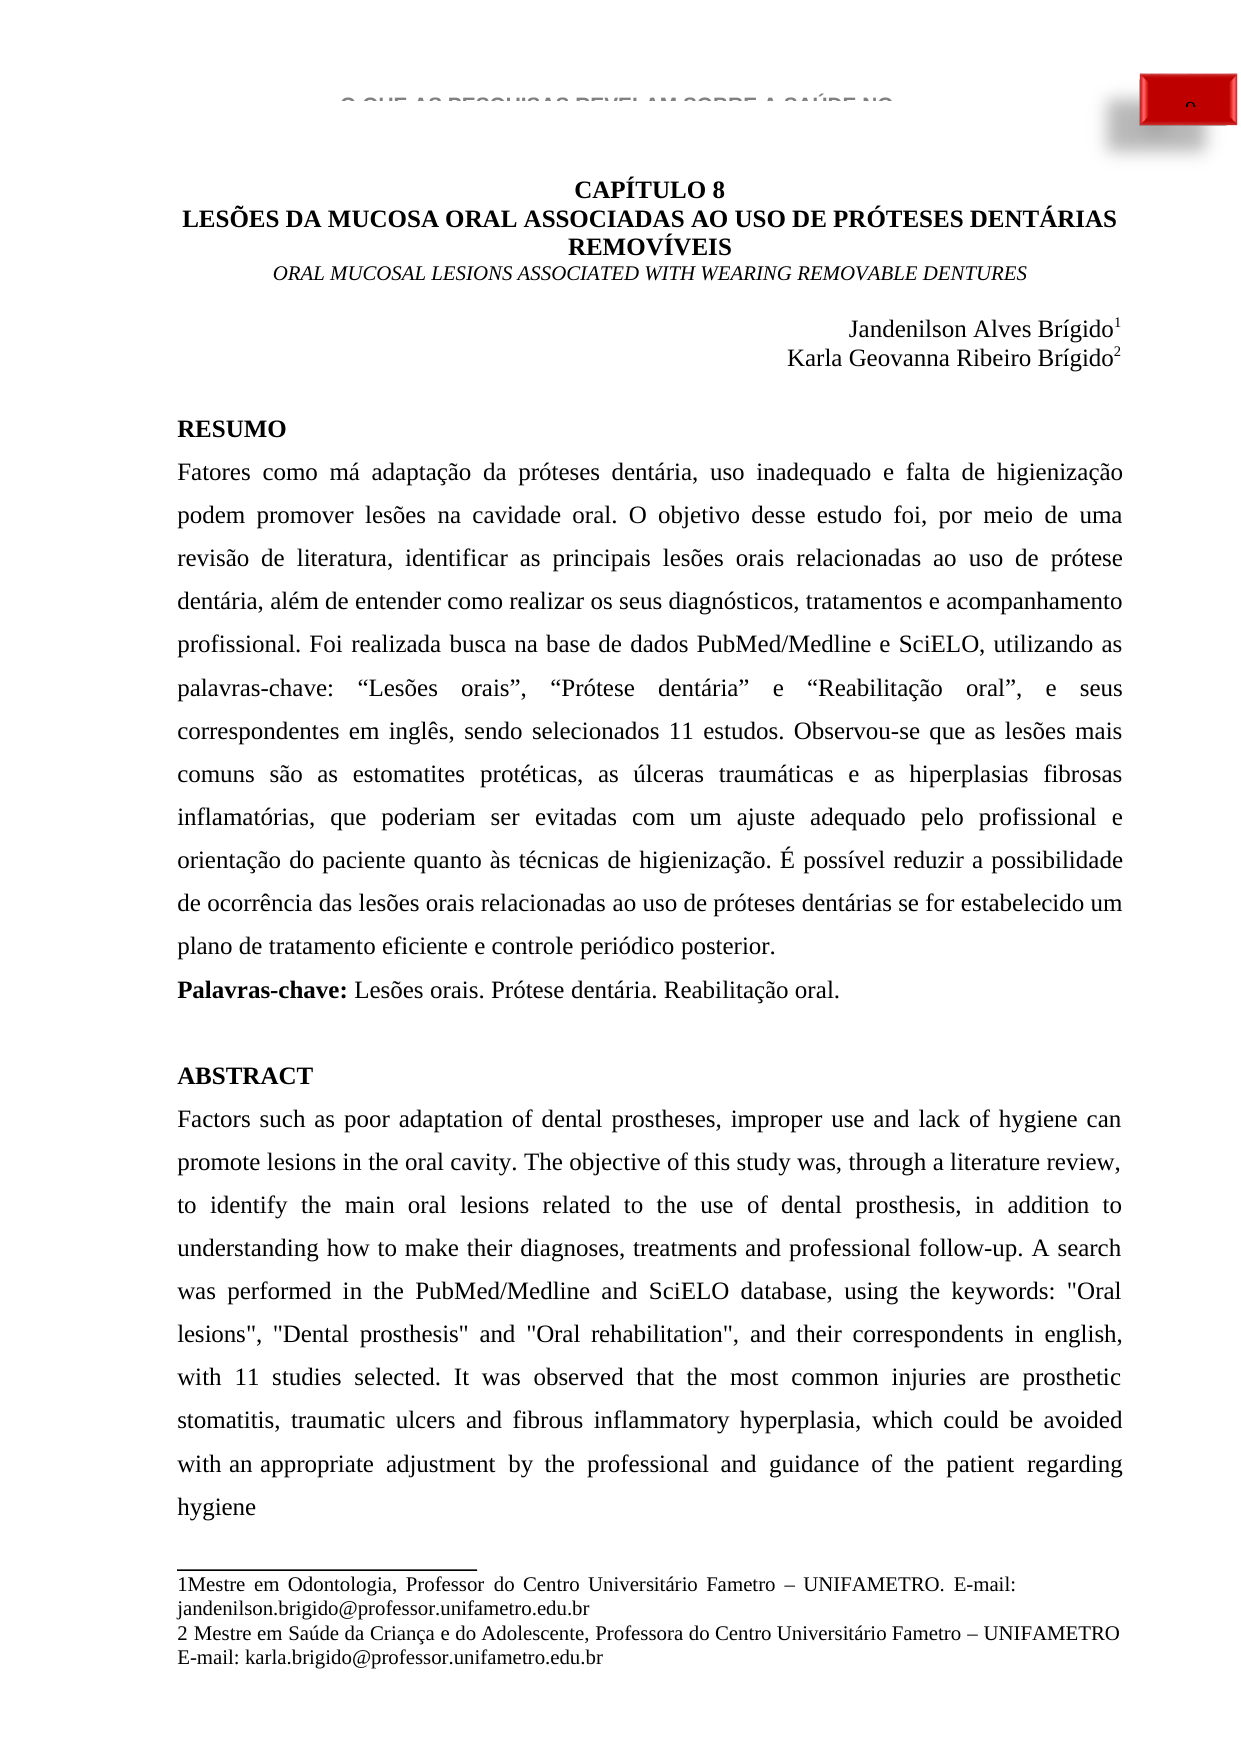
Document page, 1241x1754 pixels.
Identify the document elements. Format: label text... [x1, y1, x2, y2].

subtitle RESUMO [177, 414, 1163, 443]
text Fatores como má adaptação da próteses dentária, uso inadequado e falta de higienização podem promover lesões na cavidade oral. O objetivo desse estudo foi, por meio de uma revisão de literatura, identificar as principais lesões orais relacionadas ao uso de prótese dentária, além de entender como realizar os seus diagnósticos, tratamentos e acompanhamento profissional. Foi realizada busca na base de dados PubMed/Medline e SciELO, utilizando as palavras-chave: “Lesões orais”, “Prótese dentária” e “Reabilitação oral”, e seus correspondentes em inglês, sendo selecionados 11 estudos. Observou-se que as lesões mais comuns são as estomatites protéticas, as úlceras traumáticas e as hiperplasias fibrosas inflamatórias, que poderiam ser evitadas com um ajuste adequado pelo profissional e orientação do paciente quanto às técnicas de higienização. É possível reduzir a possibilidade de ocorrência das lesões orais relacionadas ao uso de próteses dentárias se for estabelecido um plano de tratamento eficiente e controle periódico posterior. [177, 457, 1123, 960]
text ORAL MUCOSAL LESIONS ASSOCIATED WITH WEARING REMOVABLE DENTURES [136, 261, 1163, 285]
picture [1086, 73, 1238, 171]
list Mestre em Saúde da Criança e do Adolescente, Professora do Centro Universitário Fametro – UNIFAMETRO E-mail: karla.brigido@professor.unifametro.edu.br [177, 1621, 1123, 1669]
text Jandenilson Alves Brígido1 Karla Geovanna Ribeiro Brígido2 [787, 314, 1124, 371]
text Palavras-chave: Lesões orais. Prótese dentária. Reabilitação oral. [177, 975, 1163, 1003]
text Factors such as poor adaptation of dental prostheses, improper use and lack of hygiene can promote lesions in the oral cavity. The objective of this study was, through a literature review, to identify the main oral lesions related to the use of dental prosthesis, in addition to understanding how to make their diagnoses, treatments and professional follow-up. A search was performed in the PubMed/Medline and SciELO database, using the keywords: "Oral lesions", "Dental prosthesis" and "Oral rehabilitation", and their correspondents in english, with 11 studies selected. It was observed that the most common injuries are prosthetic stomatitis, traumatic ulcers and fibrous inflammatory hyperplasia, which could be avoided with an appropriate adjustment by the professional and guidance of the patient regarding hygiene [177, 1104, 1123, 1521]
subtitle CAPÍTULO 8 [421, 175, 878, 203]
text LESÕES DA MUCOSA ORAL ASSOCIADAS AO USO DE PRÓTESES DENTÁRIAS REMOVÍVEIS [136, 204, 1163, 261]
subtitle ABSTRACT [177, 1061, 1163, 1090]
text 1Mestre em Odontologia, Professor do Centro Universitário Fametro – UNIFAMETRO. E-mail: jandenilson.brigido@professor.unifametro.edu.br [177, 1572, 1123, 1620]
